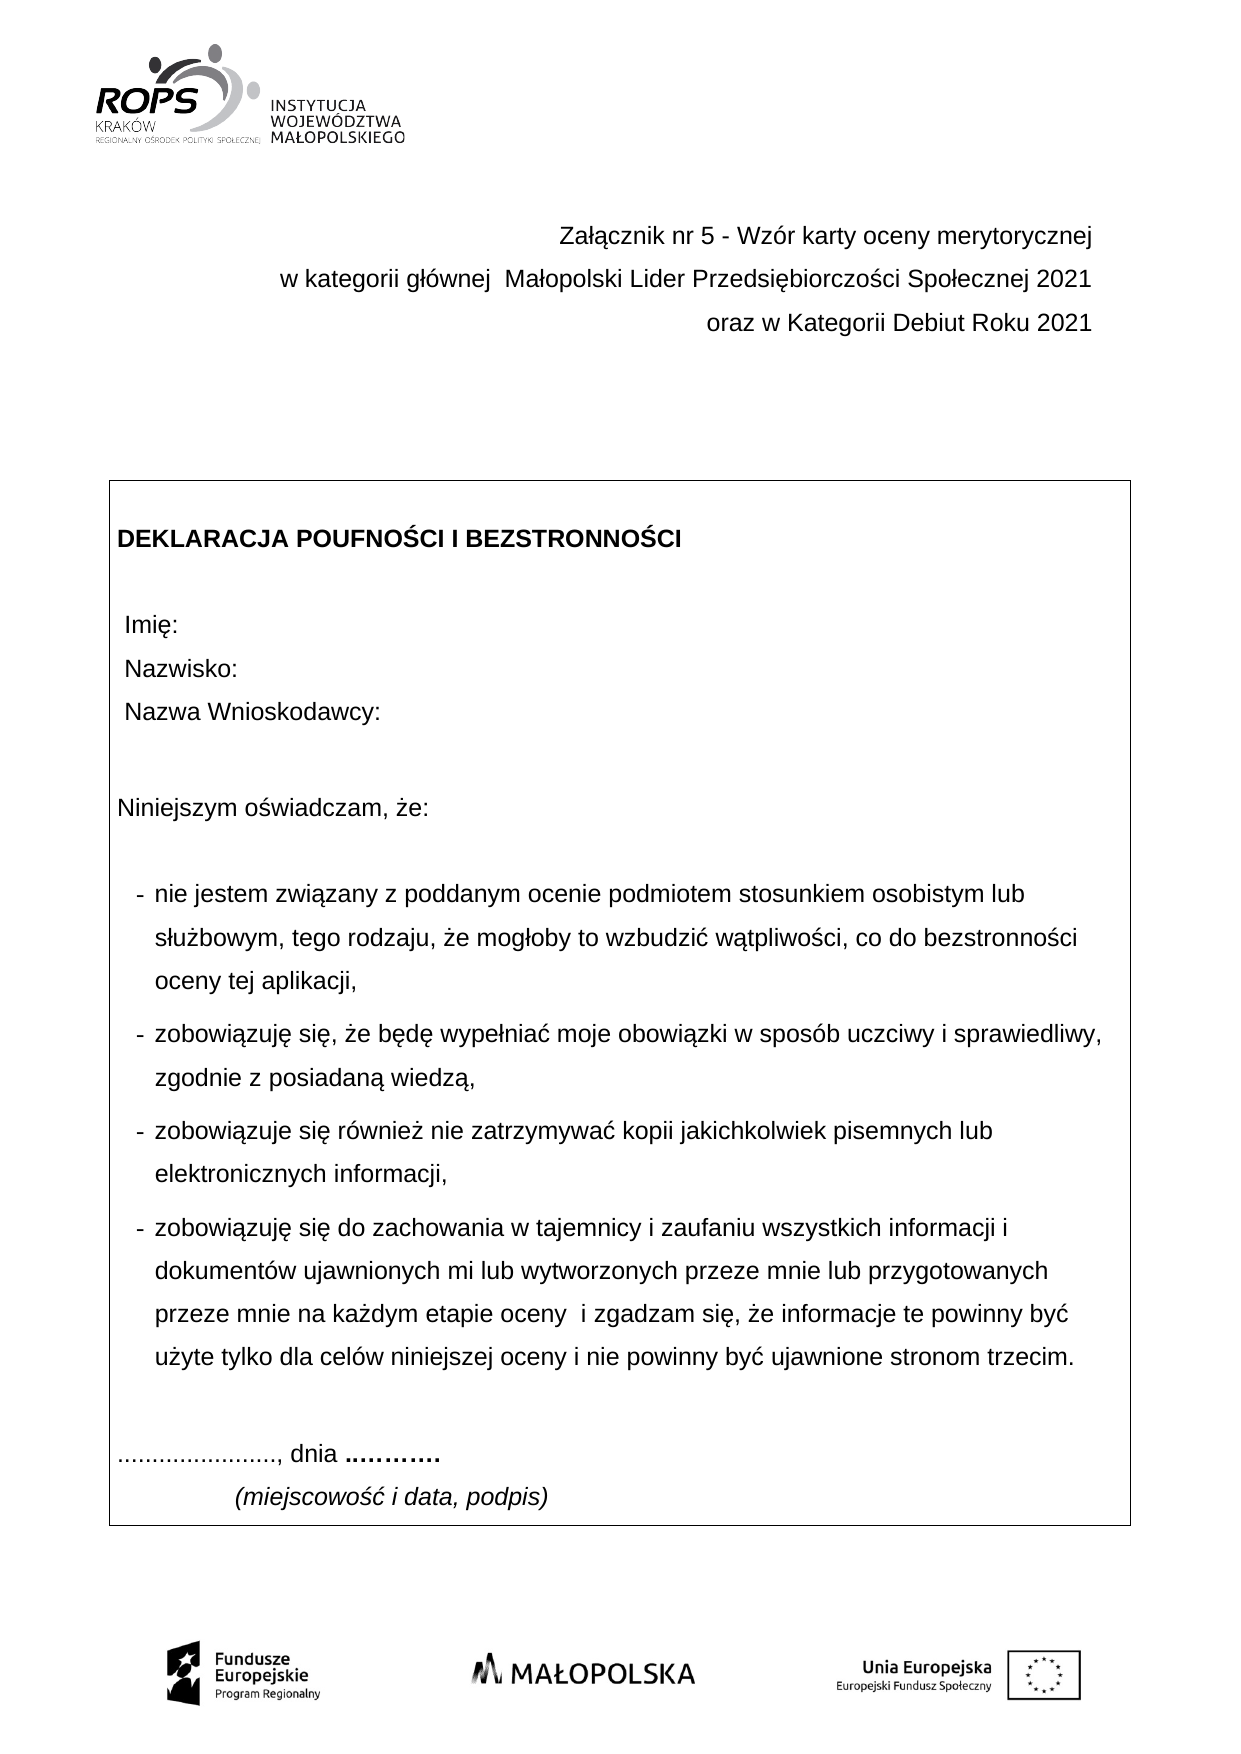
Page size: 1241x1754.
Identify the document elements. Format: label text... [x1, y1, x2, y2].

picture [96, 44, 405, 144]
picture [151, 1624, 1097, 1722]
table_header DEKLARACJA POUFNOŚCI I BEZSTRONNOŚCI Niniejszym oświadczam, że: nie jestem związany z poddanym ocenie podmiotem stosunkiem osobistym lub służbowym, tego rodzaju, że mogłoby to wzbudzić wątpliwości, co do bezstronności oceny tej aplikacji, zobowiązuję się, że będę wypełniać moje obowiązki w sposób uczciwy i sprawiedliwy, zgodnie z posiadaną wiedzą, zobowiązuje się również nie zatrzymywać kopii jakichkolwiek pisemnych lub elektronicznych informacji, zobowiązuję się do zachowania w tajemnicy i zaufaniu wszystkich informacji i dokumentów ujawnionych mi lub wytworzonych przeze mnie lub przygotowanych przeze mnie na każdym etapie oceny i zgadzam się, że informacje te powinny być użyte tylko dla celów niniejszej oceny i nie powinny być ujawnione stronom trzecim. ......................., dnia ..………. (miejscowość i data, podpis) [110, 481, 1130, 1525]
text w kategorii głównej Małopolski Lider Przedsiębiorczości Społecznej 2021 [148, 264, 1093, 293]
text oraz w Kategorii Debiut Roku 2021 [148, 308, 1093, 336]
text Załącznik nr 5 - Wzór karty oceny merytorycznej [148, 221, 1093, 250]
